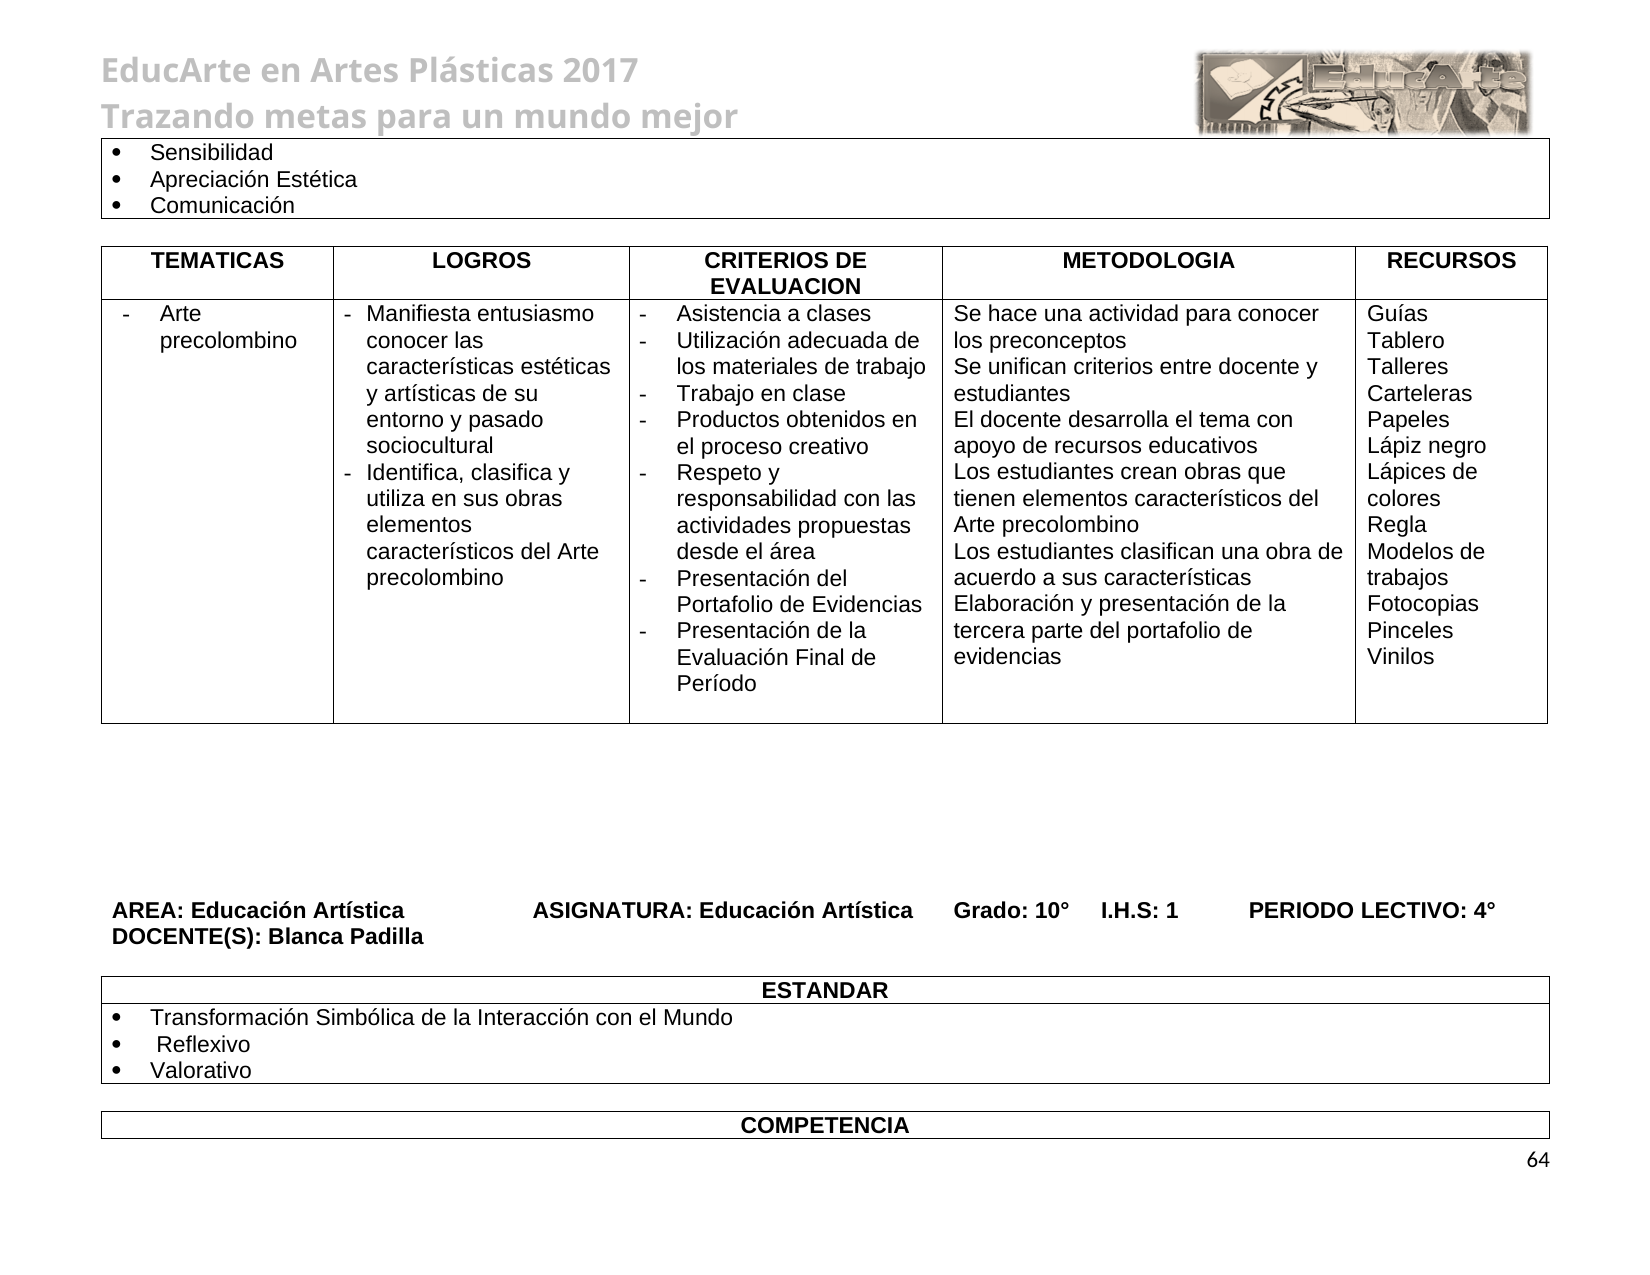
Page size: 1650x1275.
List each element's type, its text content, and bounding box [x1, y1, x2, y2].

table_cell Se hace una actividad para conocer los preconceptos Se unifican criterios entre docente y estudiantes El docente desarrolla el tema con apoyo de recursos educativos Los estudiantes crean obras que tienen elementos característicos del Arte precolombino Los estudiantes clasifican una obra de acuerdo a sus características Elaboración y presentación de la tercera parte del portafolio de evidencias [943, 300, 1355, 723]
table_header LOGROS [334, 247, 629, 299]
table_header RECURSOS [1356, 247, 1547, 299]
table_header COMPETENCIA [102, 1112, 1549, 1138]
table_header Grado: 10° [942, 897, 1089, 923]
table_cell Arte precolombino [102, 300, 333, 723]
table_cell Transformación Simbólica de la Interacción con el Mundo Reflexivo Valorativo [102, 1004, 1549, 1083]
table_cell DOCENTE(S): Blanca Padilla [100, 923, 1547, 949]
table_header PERIODO LECTIVO: 4° [1237, 897, 1547, 923]
table_header I.H.S: 1 [1090, 897, 1237, 923]
table_header CRITERIOS DE EVALUACION [630, 247, 942, 299]
table_header TEMATICAS [102, 247, 333, 299]
table_header ESTANDAR [102, 977, 1549, 1003]
table_cell Sensibilidad Apreciación Estética Comunicación [102, 139, 1549, 218]
table_header METODOLOGIA [943, 247, 1355, 299]
table_cell Manifiesta entusiasmo conocer las características estéticas y artísticas de su entorno y pasado sociocultural Identifica, clasifica y utiliza en sus obras elementos característicos del Arte precolombino [334, 300, 629, 723]
table_header AREA: Educación Artística [100, 897, 521, 923]
table_cell Guías Tablero Talleres Carteleras Papeles Lápiz negro Lápices de colores Regla Modelos de trabajos Fotocopias Pinceles Vinilos [1356, 300, 1547, 723]
table_cell Asistencia a clases Utilización adecuada de los materiales de trabajo Trabajo en clase Productos obtenidos en el proceso creativo Respeto y responsabilidad con las actividades propuestas desde el área Presentación del Portafolio de Evidencias Presentación de la Evaluación Final de Período [630, 300, 942, 723]
table_header ASIGNATURA: Educación Artística [521, 897, 942, 923]
